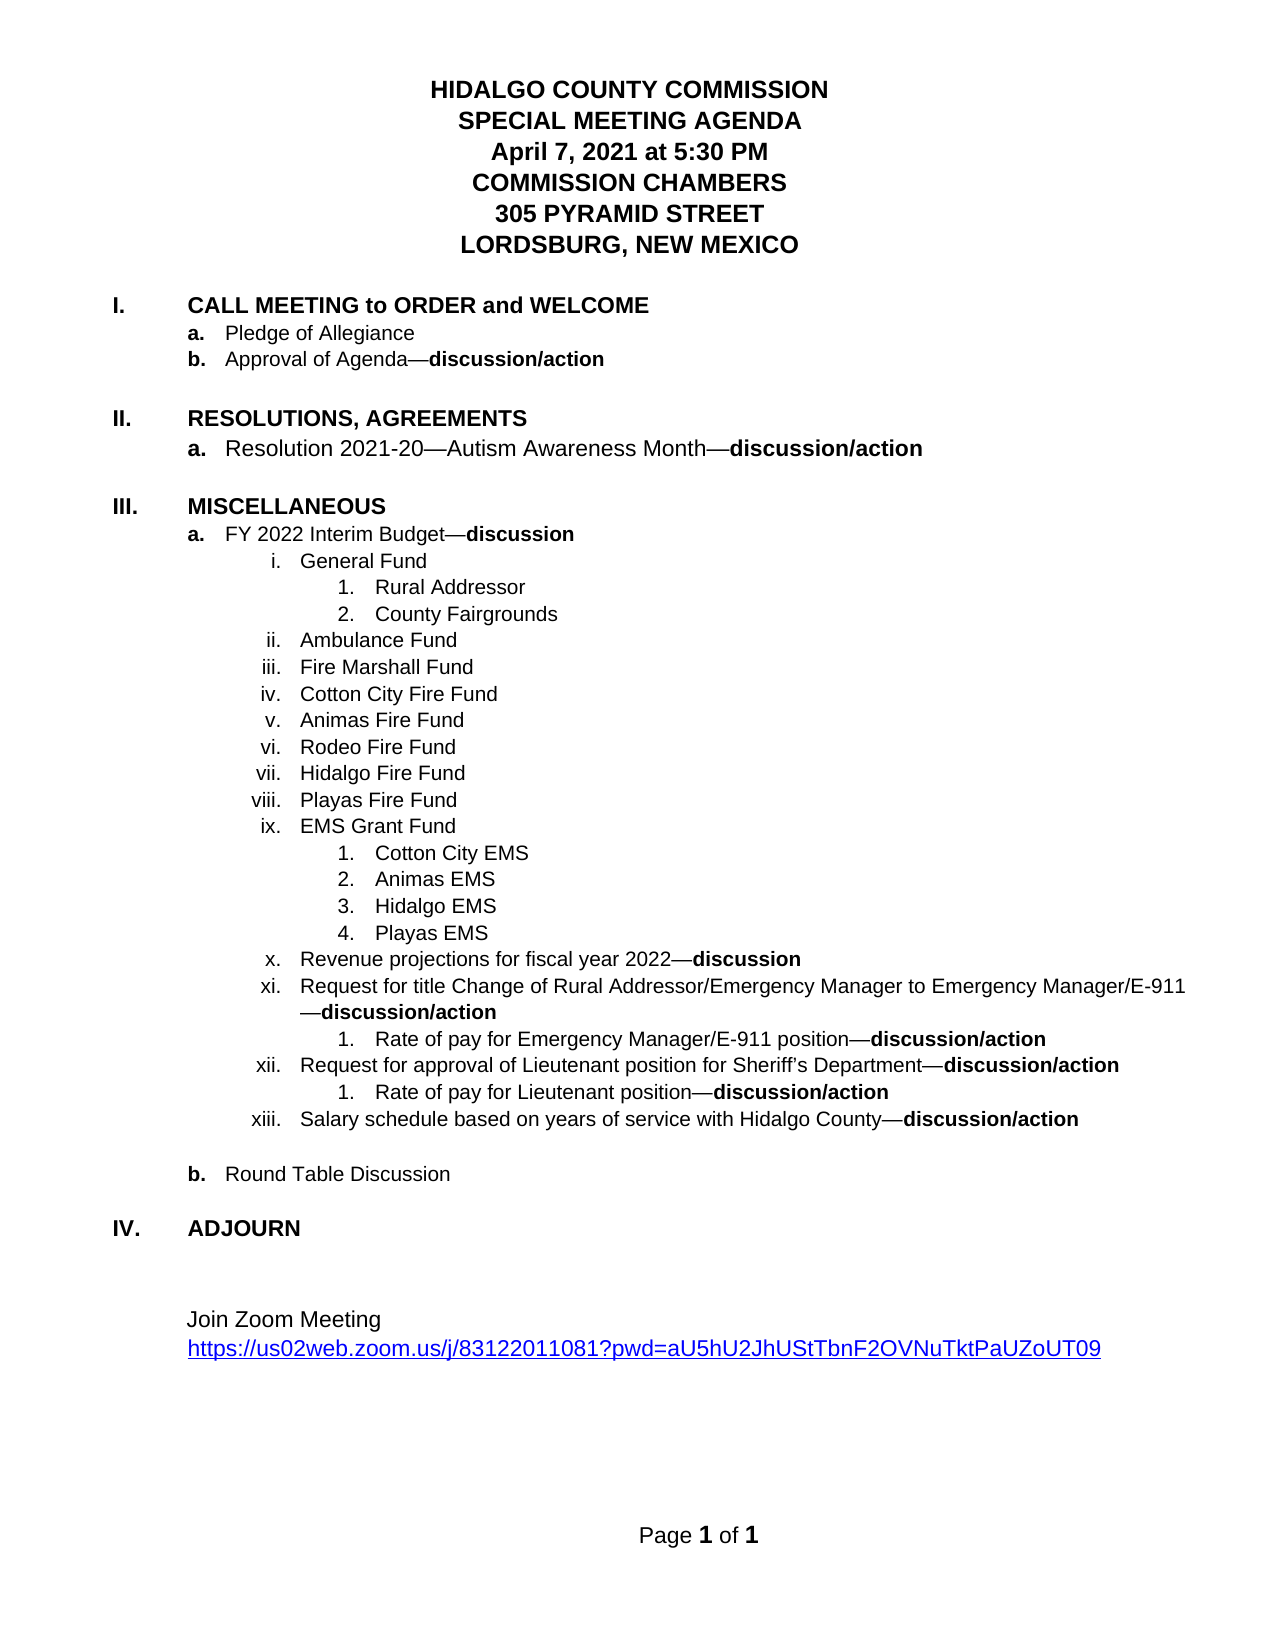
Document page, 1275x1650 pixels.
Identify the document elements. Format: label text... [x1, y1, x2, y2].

list Ambulance Fund [281, 628, 1200, 652]
list Hidalgo Fire Fund [281, 761, 1200, 785]
list Animas EMS [337, 867, 1200, 891]
list Pledge of Allegiance [187, 321, 1200, 345]
list CALL MEETING to ORDER and WELCOME [112, 292, 1200, 318]
text COMMISSION CHAMBERS [75, 168, 1184, 197]
list EMS Grant Fund [281, 814, 1200, 838]
text 305 PYRAMID STREET [75, 199, 1184, 228]
list FY 2022 Interim Budget—discussion [187, 522, 1200, 546]
list Join Zoom Meeting https://us02web.zoom.us/j/83122011081?pwd=aU5hU2JhUStTbnF2OVNuTktPaUZoUT09 [186, 1306, 1200, 1361]
list Salary schedule based on years of service with Hidalgo County—discussion/action [281, 1106, 1200, 1130]
text HIDALGO COUNTY COMMISSION [75, 75, 1184, 104]
list Fire Marshall Fund [281, 655, 1200, 679]
list Revenue projections for fiscal year 2022—discussion [281, 947, 1200, 971]
list Hidalgo EMS [337, 894, 1200, 918]
list Cotton City Fire Fund [281, 681, 1200, 705]
list ADJOURN [112, 1215, 1200, 1241]
list County Fairgrounds [337, 602, 1200, 626]
list Rodeo Fire Fund [281, 734, 1200, 758]
list Animas Fire Fund [281, 708, 1200, 732]
list Round Table Discussion [187, 1162, 1200, 1186]
list Rural Addressor [337, 575, 1200, 599]
text SPECIAL MEETING AGENDA [75, 106, 1185, 135]
text LORDSBURG, NEW MEXICO [75, 230, 1184, 259]
list Approval of Agenda—discussion/action [187, 347, 1200, 371]
list General Fund [281, 548, 1200, 572]
list Rate of pay for Lieutenant position—discussion/action [337, 1080, 1200, 1104]
list RESOLUTIONS, AGREEMENTS [112, 405, 1200, 432]
list Playas EMS [337, 920, 1200, 944]
list Playas Fire Fund [281, 788, 1200, 812]
list Request for title Change of Rural Addressor/Emergency Manager to Emergency Manager/E-911—discussion/action [281, 973, 1200, 1024]
list Request for approval of Lieutenant position for Sheriff’s Department—discussion/action [281, 1053, 1200, 1077]
list Cotton City EMS [337, 841, 1200, 865]
list Resolution 2021-20—Autism Awareness Month—discussion/action [187, 434, 1200, 461]
text April 7, 2021 at 5:30 PM [75, 137, 1184, 166]
list Rate of pay for Emergency Manager/E-911 position—discussion/action [337, 1027, 1200, 1051]
list MISCELLANEOUS [112, 493, 1200, 519]
